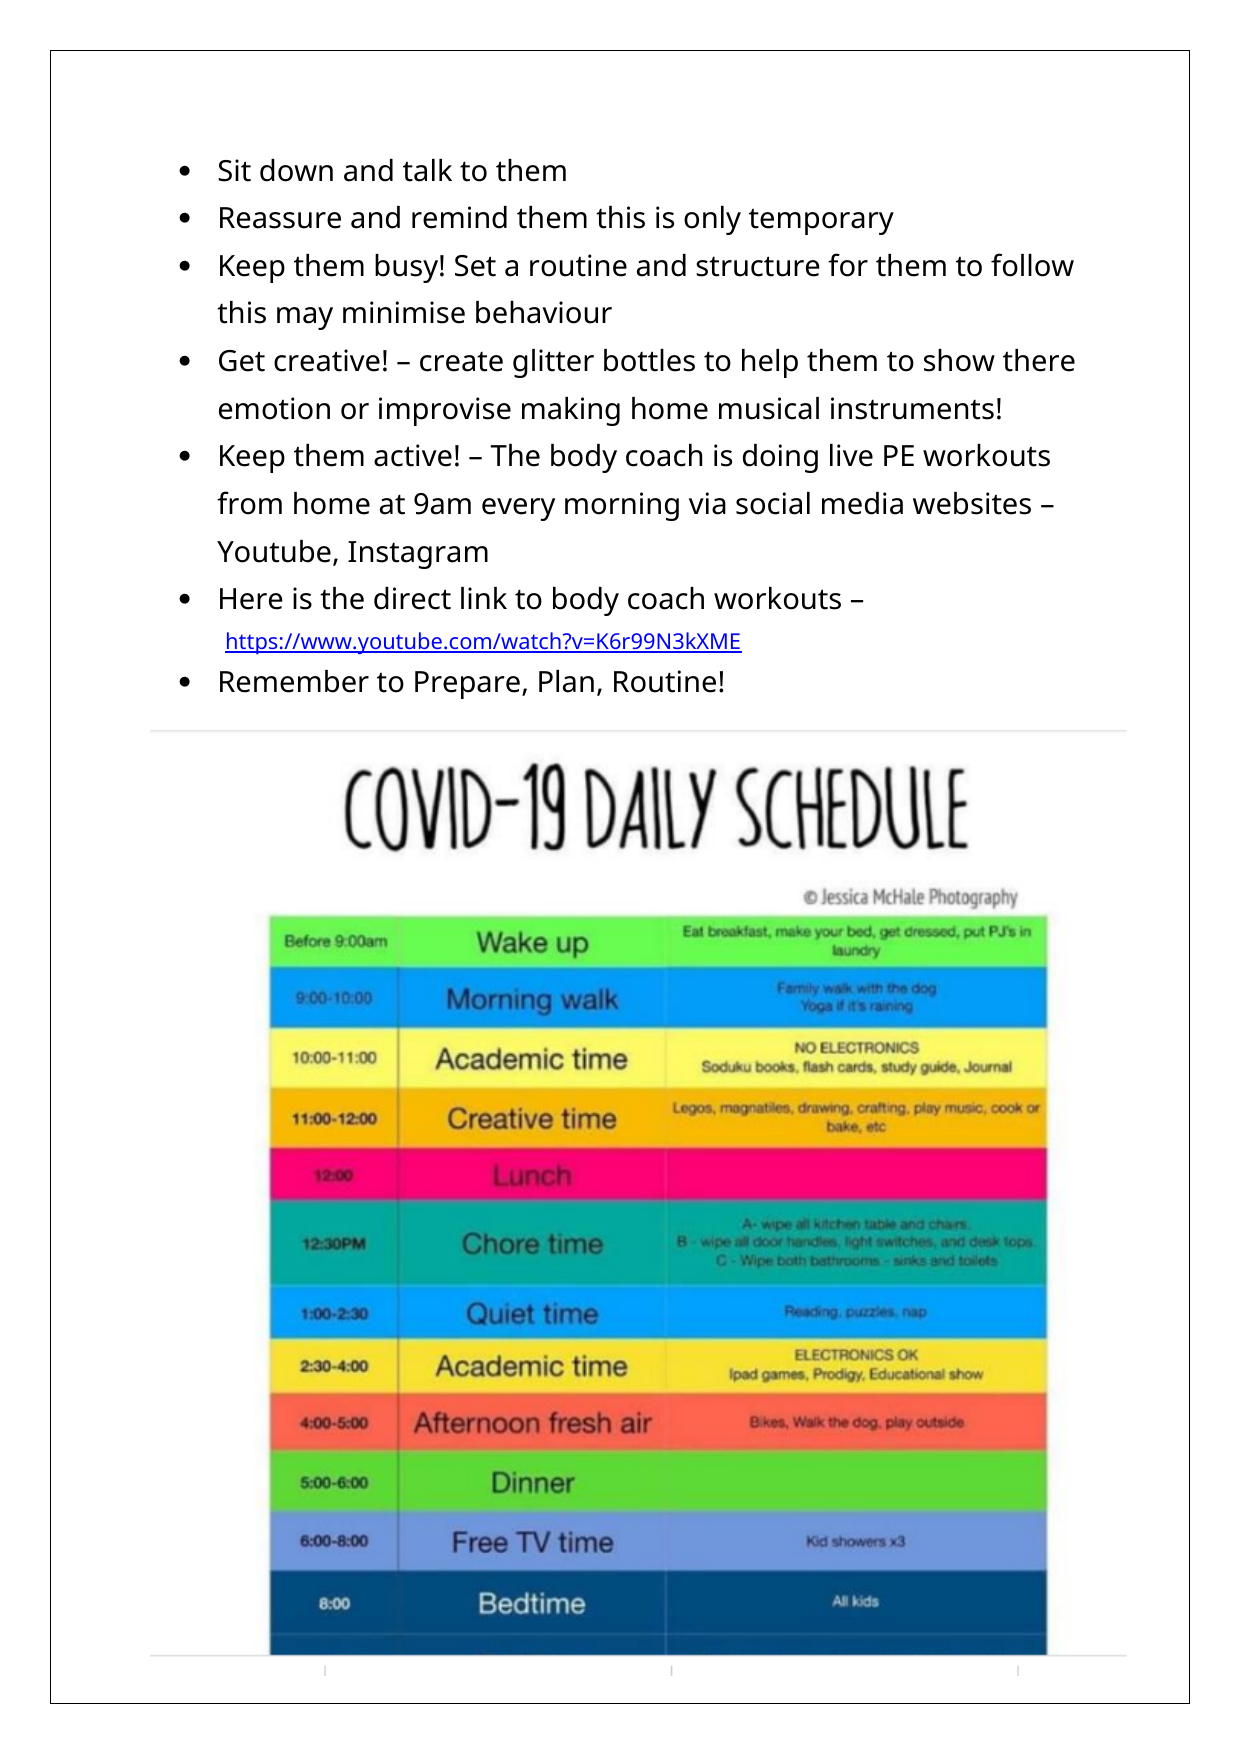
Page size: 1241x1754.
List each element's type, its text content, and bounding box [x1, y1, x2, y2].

list Remember to Prepare, Plan, Routine! [179, 662, 1090, 701]
list Keep them busy! Set a routine and structure for them to follow this may minimise behaviour [179, 245, 1090, 332]
list Keep them active! – The body coach is doing live PE workouts from home at 9am every morning via social media websites – Youtube, Instagram [179, 436, 1090, 571]
list Sit down and talk to them [179, 150, 1090, 190]
list https://www.youtube.com/watch?v=K6r99N3kXME [225, 626, 1090, 656]
picture [150, 730, 1127, 1676]
list Reassure and remind them this is only temporary [179, 198, 1090, 237]
list Get creative! – create glitter bottles to help them to show there emotion or improvise making home musical instruments! [179, 340, 1090, 428]
list Here is the direct link to body coach workouts – [179, 578, 1090, 618]
